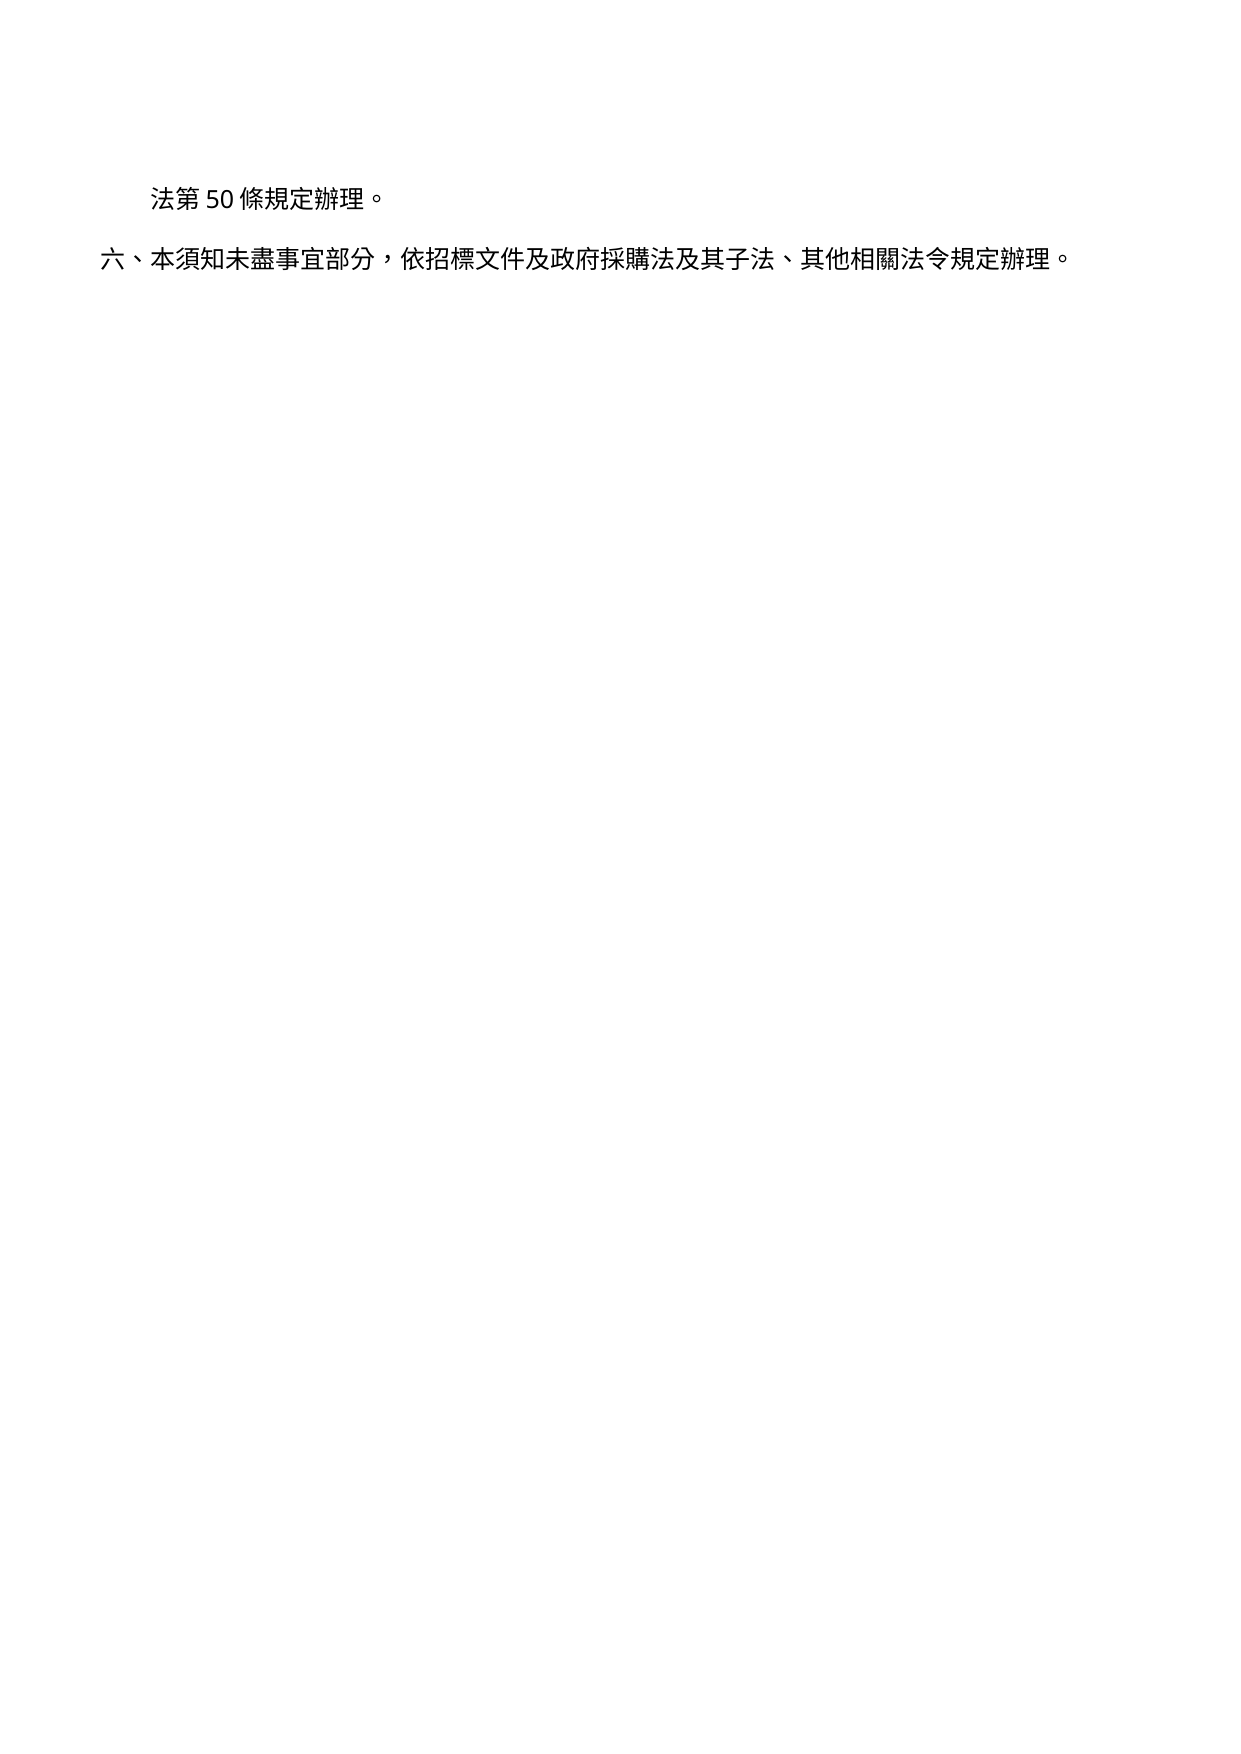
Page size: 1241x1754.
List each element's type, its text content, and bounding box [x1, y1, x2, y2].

text 五、投標廠商對所列參與本案之專任負責人及其重要工作人員之學經歷及專長或專業機構或事務所之工作實績與資料說明，應保證屬實，若於評選過程中經舉證與事實不符，且由本委員會認定後，取消參與評選之資格；若於簽定契約後，經舉證與事實不符，則依政府採購法第50條規定辦理。 [100, 178, 1146, 218]
text 六、本須知未盡事宜部分，依招標文件及政府採購法及其子法、其他相關法令規定辦理。 [100, 238, 1146, 277]
